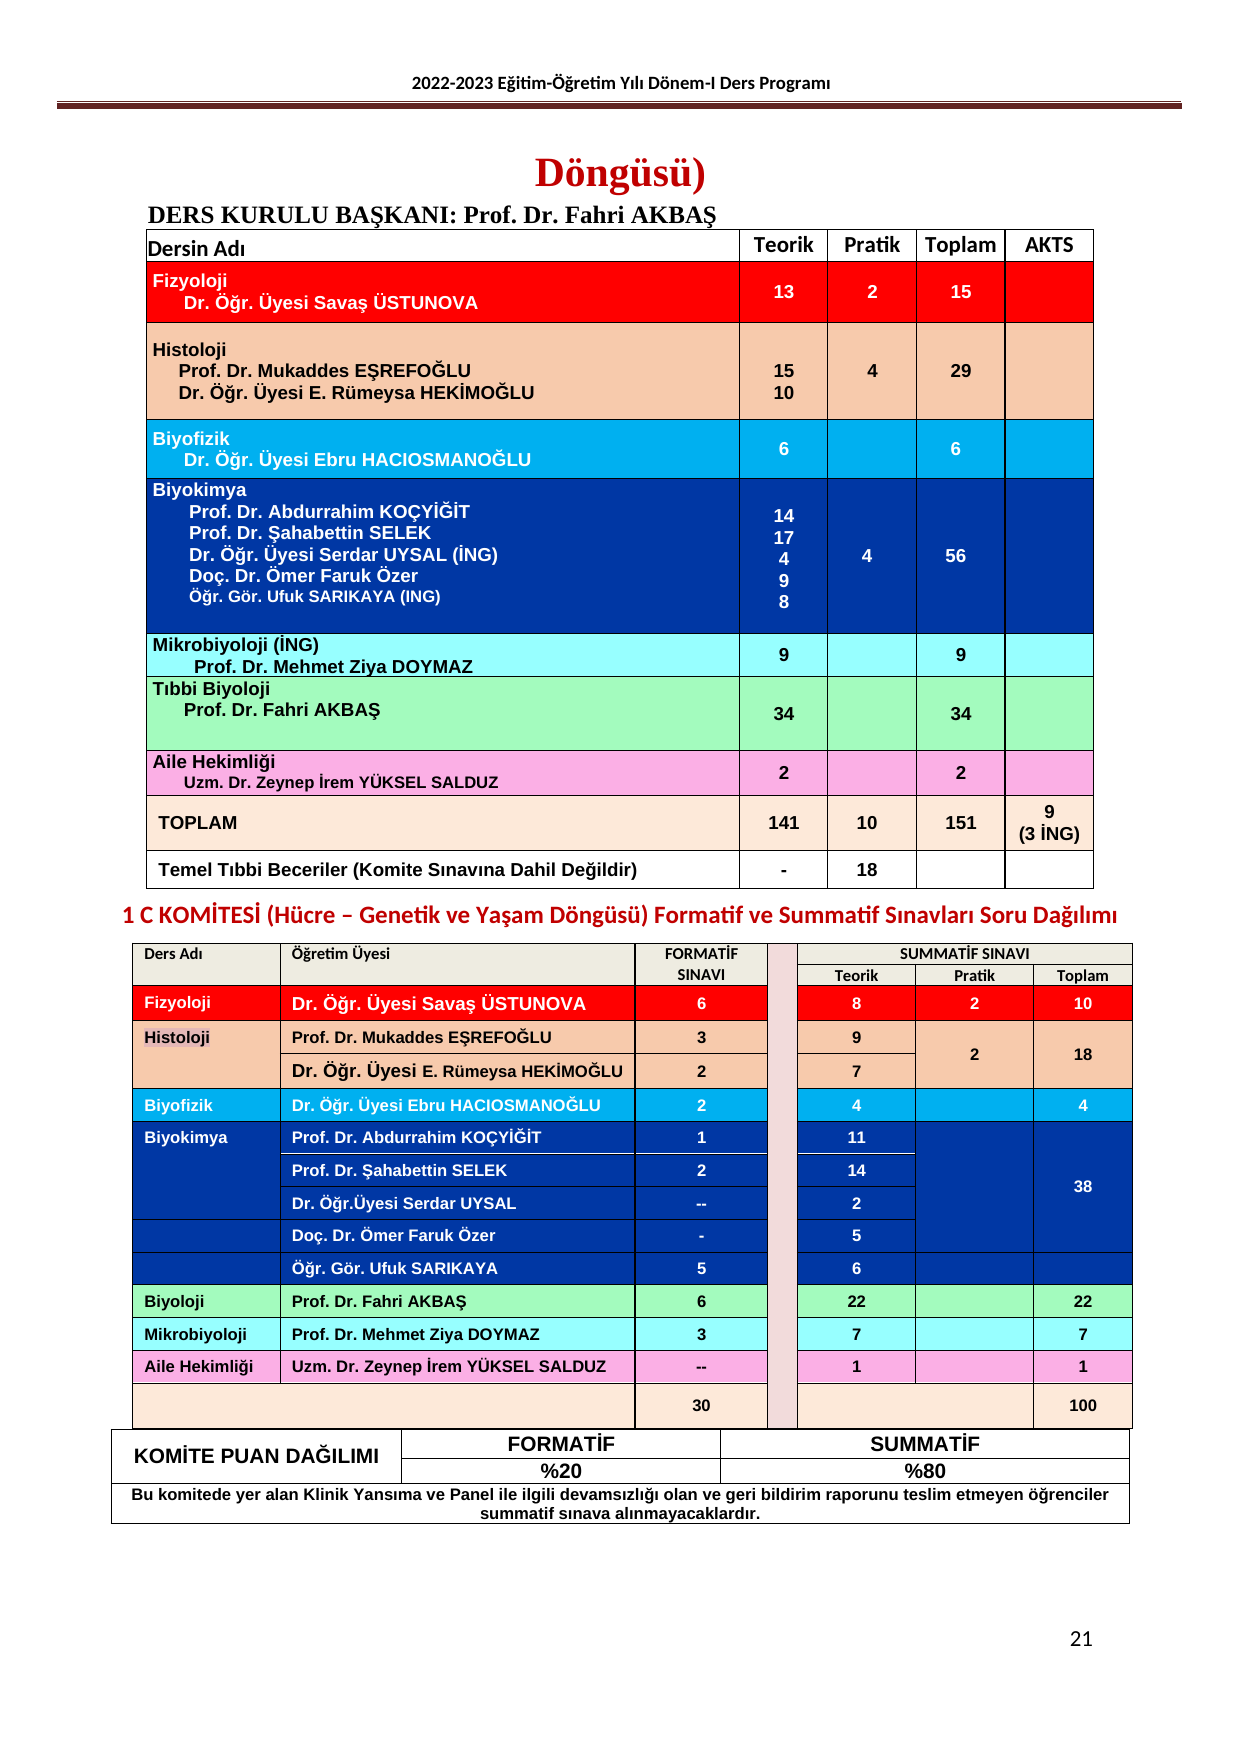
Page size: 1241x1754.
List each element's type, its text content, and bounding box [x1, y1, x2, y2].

table_cell 4 [798, 1089, 915, 1121]
table_cell 15 10 [740, 323, 827, 419]
table_cell Prof. Dr. Fahri AKBAŞ [281, 1285, 634, 1317]
table_cell 7 [798, 1054, 915, 1088]
table_cell [916, 1351, 1033, 1382]
table_cell Öğr. Gör. Ufuk SARIKAYA [281, 1253, 634, 1284]
text DERS KURULU BAŞKANI: Prof. Dr. Fahri AKBAŞ [148, 200, 1093, 229]
table_cell 3 [636, 1021, 767, 1053]
table_header SUMMATİF SINAVI [798, 944, 1132, 964]
table_cell Prof. Dr. Mehmet Ziya DOYMAZ [281, 1318, 634, 1350]
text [148, 148, 1093, 196]
table_cell Biyoloji [133, 1285, 280, 1317]
table_cell 10 [828, 796, 916, 850]
table_cell -- [636, 1351, 767, 1382]
table_cell 22 [798, 1285, 915, 1317]
table_cell [1006, 751, 1093, 795]
table_cell 2 [916, 1021, 1033, 1088]
table_cell 14 [798, 1155, 915, 1186]
table_cell [133, 1253, 280, 1284]
table_cell 2 [740, 751, 827, 795]
table_cell [828, 751, 916, 795]
table_cell Biyokimya Prof. Dr. Abdurrahim KOÇYİĞİT Prof. Dr. Şahabettin SELEK Dr. Öğr. Üyesi Serdar UYSAL (İNG) Doç. Dr. Ömer Faruk Özer Öğr. Gör. Ufuk SARIKAYA (ING) [147, 479, 739, 633]
table_cell 14 17 4 9 8 [740, 479, 827, 633]
table_cell 151 [917, 796, 1004, 850]
table_cell 34 [917, 677, 1004, 750]
table_header [768, 944, 797, 1428]
table_cell TOPLAM [147, 796, 739, 850]
table_cell [828, 420, 916, 478]
table_cell [917, 851, 1004, 888]
table_cell 2 [798, 1187, 915, 1219]
table_cell Uzm. Dr. Zeynep İrem YÜKSEL SALDUZ [281, 1351, 634, 1382]
table_cell 18 [828, 851, 916, 888]
table_cell %80 [721, 1459, 1129, 1483]
table_cell 1 [798, 1351, 915, 1382]
table_cell Mikrobiyoloji (İNG) Prof. Dr. Mehmet Ziya DOYMAZ [147, 634, 739, 676]
table_cell 8 [798, 986, 915, 1020]
table_cell Biyokimya [133, 1122, 280, 1219]
table_cell 9 [917, 634, 1004, 676]
table_cell Tıbbi Biyoloji Prof. Dr. Fahri AKBAŞ [147, 677, 739, 750]
table_cell 100 [1034, 1384, 1132, 1428]
table_cell Teorik [798, 965, 915, 985]
table_cell 6 [636, 986, 767, 1020]
table_cell 2 [636, 1054, 767, 1088]
table_cell 1 [636, 1122, 767, 1153]
table_cell [133, 1220, 280, 1252]
table_header FORMATİF SINAVI [636, 944, 767, 985]
table_cell 6 [917, 420, 1004, 478]
table_cell 9 [740, 634, 827, 676]
table_header SUMMATİF [721, 1430, 1129, 1458]
table_cell [828, 634, 916, 676]
table_cell 15 [917, 262, 1004, 322]
table_cell 9 [798, 1021, 915, 1053]
table_cell 34 [740, 677, 827, 750]
table_header Dersin Adı [147, 230, 739, 261]
table_cell [1006, 262, 1093, 322]
table_cell Dr. Öğr.Üyesi Serdar UYSAL [281, 1187, 634, 1219]
table_cell 2 [917, 751, 1004, 795]
table_cell 7 [798, 1318, 915, 1350]
table_cell [1006, 420, 1093, 478]
table_cell 10 [1034, 986, 1132, 1020]
table_cell 22 [1034, 1285, 1132, 1317]
table_cell [916, 1089, 1033, 1121]
table_cell Dr. Öğr. Üyesi E. Rümeysa HEKİMOĞLU [281, 1054, 634, 1088]
text 1 C KOMİTESİ (Hücre – Genetik ve Yaşam Döngüsü) Formatif ve Summatif Sınavları Soru Dağılımı [118, 899, 1122, 930]
table_cell 7 [1034, 1318, 1132, 1350]
table_cell 6 [740, 420, 827, 478]
table_cell Temel Tıbbi Beceriler (Komite Sınavına Dahil Değildir) [147, 851, 739, 888]
table_cell - [740, 851, 827, 888]
table_cell [916, 1253, 1033, 1284]
table_cell 1 [1034, 1351, 1132, 1382]
table_cell 2 [916, 986, 1033, 1020]
table_cell Pratik [916, 965, 1033, 985]
table_cell [1006, 851, 1093, 888]
table_cell Fizyoloji Dr. Öğr. Üyesi Savaş ÜSTUNOVA [147, 262, 739, 322]
table_cell [916, 1122, 1033, 1252]
table_header AKTS [1006, 230, 1093, 261]
table_cell [1034, 1253, 1132, 1284]
table_cell [916, 1318, 1033, 1350]
table_cell Histoloji [133, 1021, 280, 1088]
table_cell Bu komitede yer alan Klinik Yansıma ve Panel ile ilgili devamsızlığı olan ve geri bildirim raporunu teslim etmeyen öğrenciler summatif sınava alınmayacaklardır. [112, 1484, 1129, 1523]
table_cell [1006, 323, 1093, 419]
table_cell [1006, 634, 1093, 676]
table_cell Biyofizik [133, 1089, 280, 1121]
table_cell 29 [917, 323, 1004, 419]
table_cell 9 (3 İNG) [1006, 796, 1093, 850]
table_cell Aile Hekimliği Uzm. Dr. Zeynep İrem YÜKSEL SALDUZ [147, 751, 739, 795]
table_cell Prof. Dr. Şahabettin SELEK [281, 1155, 634, 1186]
table_cell 4 [828, 323, 916, 419]
table_cell Mikrobiyoloji [133, 1318, 280, 1350]
table_cell Dr. Öğr. Üyesi Ebru HACIOSMANOĞLU [281, 1089, 634, 1121]
table_cell 2 [636, 1089, 767, 1121]
table_header Öğretim Üyesi [281, 944, 634, 985]
table_cell Prof. Dr. Mukaddes EŞREFOĞLU [281, 1021, 634, 1053]
table_cell [798, 1384, 1033, 1428]
table_cell Prof. Dr. Abdurrahim KOÇYİĞİT [281, 1122, 634, 1153]
table_cell Fizyoloji [133, 986, 280, 1020]
table_cell [1006, 479, 1093, 633]
table_cell Dr. Öğr. Üyesi Savaş ÜSTUNOVA [281, 986, 634, 1020]
table_cell 3 [636, 1318, 767, 1350]
table_cell Aile Hekimliği [133, 1351, 280, 1382]
table_cell Histoloji Prof. Dr. Mukaddes EŞREFOĞLU Dr. Öğr. Üyesi E. Rümeysa HEKİMOĞLU [147, 323, 739, 419]
table_header Toplam [917, 230, 1004, 261]
table_cell [1006, 677, 1093, 750]
table_cell 30 [636, 1384, 767, 1428]
table_cell Doç. Dr. Ömer Faruk Özer [281, 1220, 634, 1252]
table_header Ders Adı [133, 944, 280, 985]
table_cell %20 [402, 1459, 720, 1483]
table_cell 5 [636, 1253, 767, 1284]
table_cell 13 [740, 262, 827, 322]
table_cell 38 [1034, 1122, 1132, 1252]
table_cell 141 [740, 796, 827, 850]
table_cell 6 [636, 1285, 767, 1317]
table_header KOMİTE PUAN DAĞILIMI [112, 1430, 401, 1483]
table_header Teorik [740, 230, 827, 261]
table_cell -- [636, 1187, 767, 1219]
table_cell 11 [798, 1122, 915, 1153]
table_cell Toplam [1034, 965, 1132, 985]
table_cell - [636, 1220, 767, 1252]
table_cell 6 [798, 1253, 915, 1284]
table_cell 18 [1034, 1021, 1132, 1088]
table_header Pratik [828, 230, 916, 261]
table_cell 5 [798, 1220, 915, 1252]
table_cell 4 [828, 479, 916, 633]
table_cell 2 [636, 1155, 767, 1186]
table_cell [916, 1285, 1033, 1317]
table_cell 56 [917, 479, 1004, 633]
table_cell 4 [1034, 1089, 1132, 1121]
table_cell 2 [828, 262, 916, 322]
table_cell [133, 1384, 634, 1428]
table_cell [828, 677, 916, 750]
table_cell Biyofizik Dr. Öğr. Üyesi Ebru HACIOSMANOĞLU [147, 420, 739, 478]
table_header FORMATİF [402, 1430, 720, 1458]
